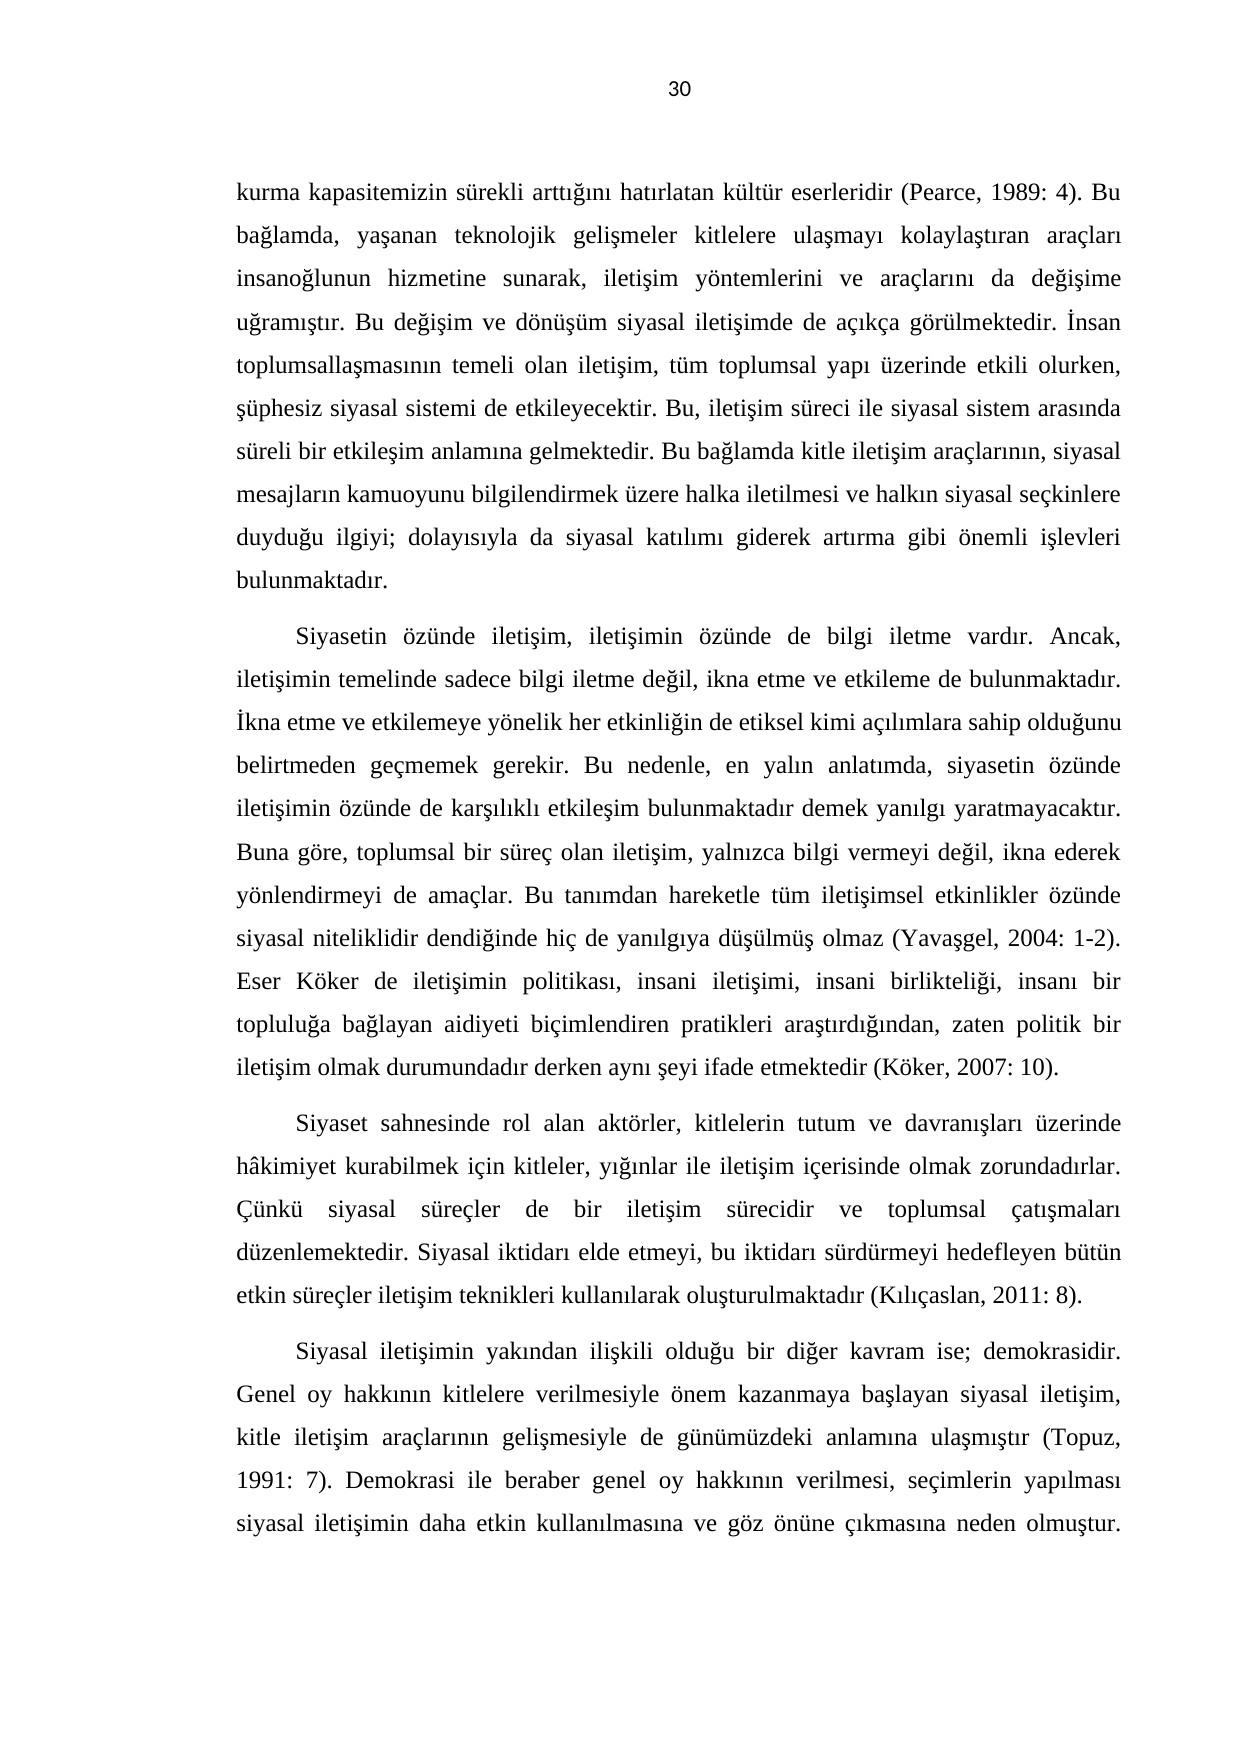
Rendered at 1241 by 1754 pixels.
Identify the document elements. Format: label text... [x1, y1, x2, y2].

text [236, 1336, 1122, 1537]
text Siyaset sahnesinde rol alan aktörler, kitlelerin tutum ve davranışları üzerinde hâkimiyet kurabilmek için kitleler, yığınlar ile iletişim içerisinde olmak zorundadırlar. Çünkü siyasal süreçler de bir iletişim sürecidir ve toplumsal çatışmaları düzenlemektedir. Siyasal iktidarı elde etmeyi, bu iktidarı sürdürmeyi hedefleyen bütün etkin süreçler iletişim teknikleri kullanılarak oluşturulmaktadır (Kılıçaslan, 2011: 8). [236, 1108, 1122, 1309]
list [236, 177, 1122, 594]
list Siyasetin özünde iletişim, iletişimin özünde de bilgi iletme vardır. Ancak, iletişimin temelinde sadece bilgi iletme değil, ikna etme ve etkileme de bulunmaktadır. İkna etme ve etkilemeye yönelik her etkinliğin de etiksel kimi açılımlara sahip olduğunu belirtmeden geçmemek gerekir. Bu nedenle, en yalın anlatımda, siyasetin özünde iletişimin özünde de karşılıklı etkileşim bulunmaktadır demek yanılgı yaratmayacaktır. Buna göre, toplumsal bir süreç olan iletişim, yalnızca bilgi vermeyi değil, ikna ederek yönlendirmeyi de amaçlar. Bu tanımdan hareketle tüm iletişimsel etkinlikler özünde siyasal niteliklidir dendiğinde hiç de yanılgıya düşülmüş olmaz (Yavaşgel, 2004: 1-2). Eser Köker de iletişimin politikası, insani iletişimi, insani birlikteliği, insanı bir topluluğa bağlayan aidiyeti biçimlendiren pratikleri araştırdığından, zaten politik bir iletişim olmak durumundadır derken aynı şeyi ifade etmektedir (Köker, 2007: 10). [236, 621, 1122, 1081]
